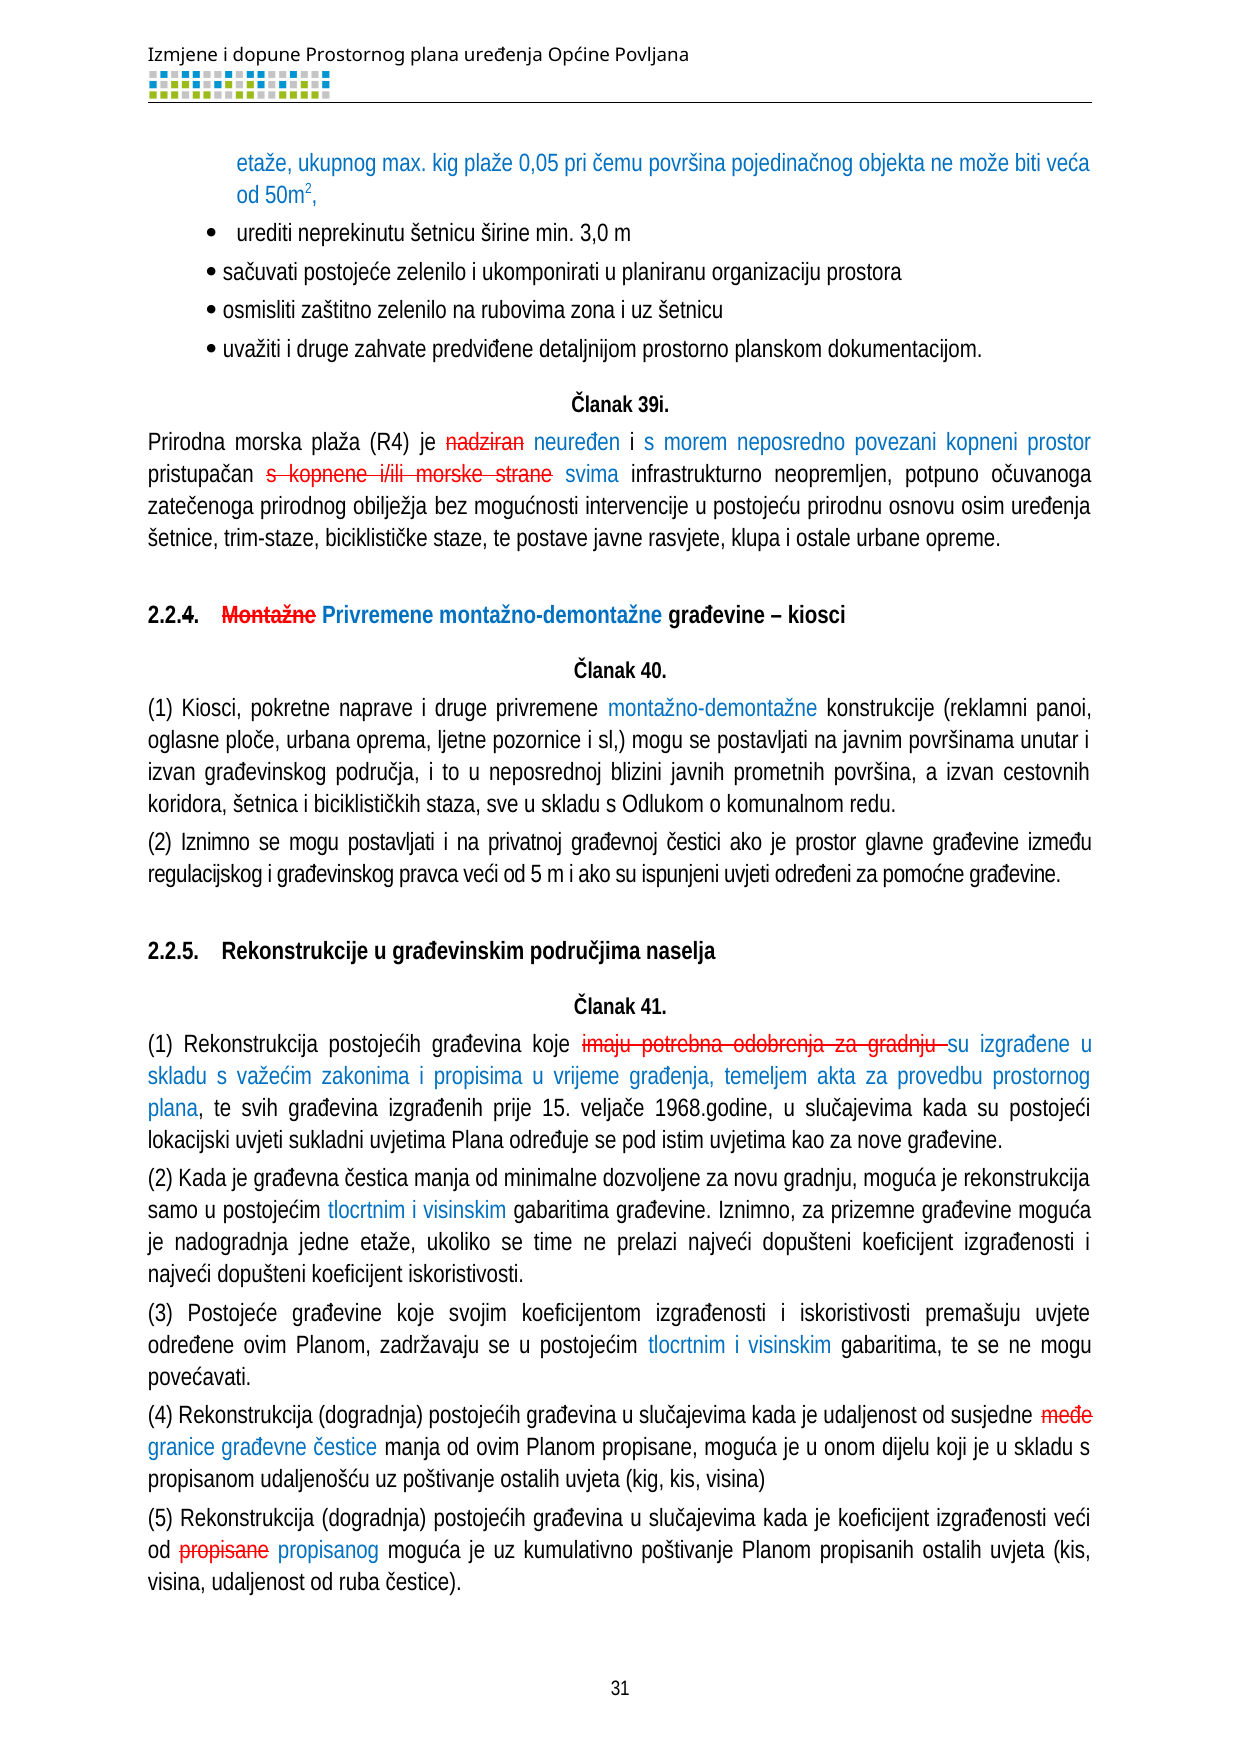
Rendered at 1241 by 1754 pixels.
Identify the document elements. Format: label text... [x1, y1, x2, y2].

text Članak 41. [148, 993, 1092, 1019]
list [207, 148, 1092, 208]
text Prirodna morska plaža (R4) je nadziran neuređen i s morem neposredno povezani kopneni prostor pristupačan s kopnene i/ili morske strane svima infrastrukturno neopremljen, potpuno očuvanoga zatečenoga prirodnog obilježja bez mogućnosti intervencije u postojeću prirodnu osnovu osim uređenja šetnice, trim-staze, biciklističke staze, te postave javne rasvjete, klupa i ostale urbane opreme. [148, 427, 1092, 552]
text (2) Kada je građevna čestica manja od minimalne dozvoljene za novu gradnju, moguća je rekonstrukcija samo u postojećim tlocrtnim i visinskim gabaritima građevine. Iznimno, za prizemne građevine moguća je nadogradnja jedne etaže, ukoliko se time ne prelazi najveći dopušteni koeficijent izgrađenosti i najveći dopušteni koeficijent iskoristivosti. [148, 1163, 1092, 1288]
text (3) Postojeće građevine koje svojim koeficijentom izgrađenosti i iskoristivosti premašuju uvjete određene ovim Planom, zadržavaju se u postojećim tlocrtnim i visinskim gabaritima, te se ne mogu povećavati. [148, 1298, 1092, 1391]
list uvažiti i druge zahvate predviđene detaljnijom prostorno planskom dokumentacijom. [207, 334, 1092, 363]
text Članak 40. [148, 657, 1092, 683]
text 2.2.5. Rekonstrukcije u građevinskim područjima naselja [148, 936, 1092, 964]
list urediti neprekinutu šetnicu širine min. 3,0 m [207, 218, 1092, 247]
text Članak 39i. [148, 391, 1092, 417]
text (4) Rekonstrukcija (dogradnja) postojećih građevina u slučajevima kada je udaljenost od susjedne međe granice građevne čestice manja od ovim Planom propisane, moguća je u onom dijelu koji je u skladu s propisanom udaljenošću uz poštivanje ostalih uvjeta (kig, kis, visina) [148, 1400, 1092, 1493]
text (2) Iznimno se mogu postavljati i na privatnoj građevnoj čestici ako je prostor glavne građevine između regulacijskog i građevinskog pravca veći od 5 m i ako su ispunjeni uvjeti određeni za pomoćne građevine. [148, 827, 1092, 888]
text (1) Kiosci, pokretne naprave i druge privremene montažno-demontažne konstrukcije (reklamni panoi, oglasne ploče, urbana oprema, ljetne pozornice i sl,) mogu se postavljati na javnim površinama unutar i izvan građevinskog područja, i to u neposrednoj blizini javnih prometnih površina, a izvan cestovnih koridora, šetnica i biciklističkih staza, sve u skladu s Odlukom o komunalnom redu. [148, 692, 1092, 817]
text 2.2.4. Montažne Privremene montažno-demontažne građevine – kiosci [148, 600, 1092, 628]
list sačuvati postojeće zelenilo i ukomponirati u planiranu organizaciju prostora [207, 257, 1092, 286]
picture [147, 71, 333, 100]
text (5) Rekonstrukcija (dogradnja) postojećih građevina u slučajevima kada je koeficijent izgrađenosti veći od propisane propisanog moguća je uz kumulativno poštivanje Planom propisanih ostalih uvjeta (kis, visina, udaljenost od ruba čestice). [148, 1503, 1092, 1596]
text (1) Rekonstrukcija postojećih građevina koje imaju potrebna odobrenja za gradnju su izgrađene u skladu s važećim zakonima i propisima u vrijeme građenja, temeljem akta za provedbu prostornog plana, te svih građevina izgrađenih prije 15. veljače 1968.godine, u slučajevima kada su postojeći lokacijski uvjeti sukladni uvjetima Plana određuje se pod istim uvjetima kao za nove građevine. [148, 1029, 1092, 1153]
list osmisliti zaštitno zelenilo na rubovima zona i uz šetnicu [207, 295, 1092, 324]
